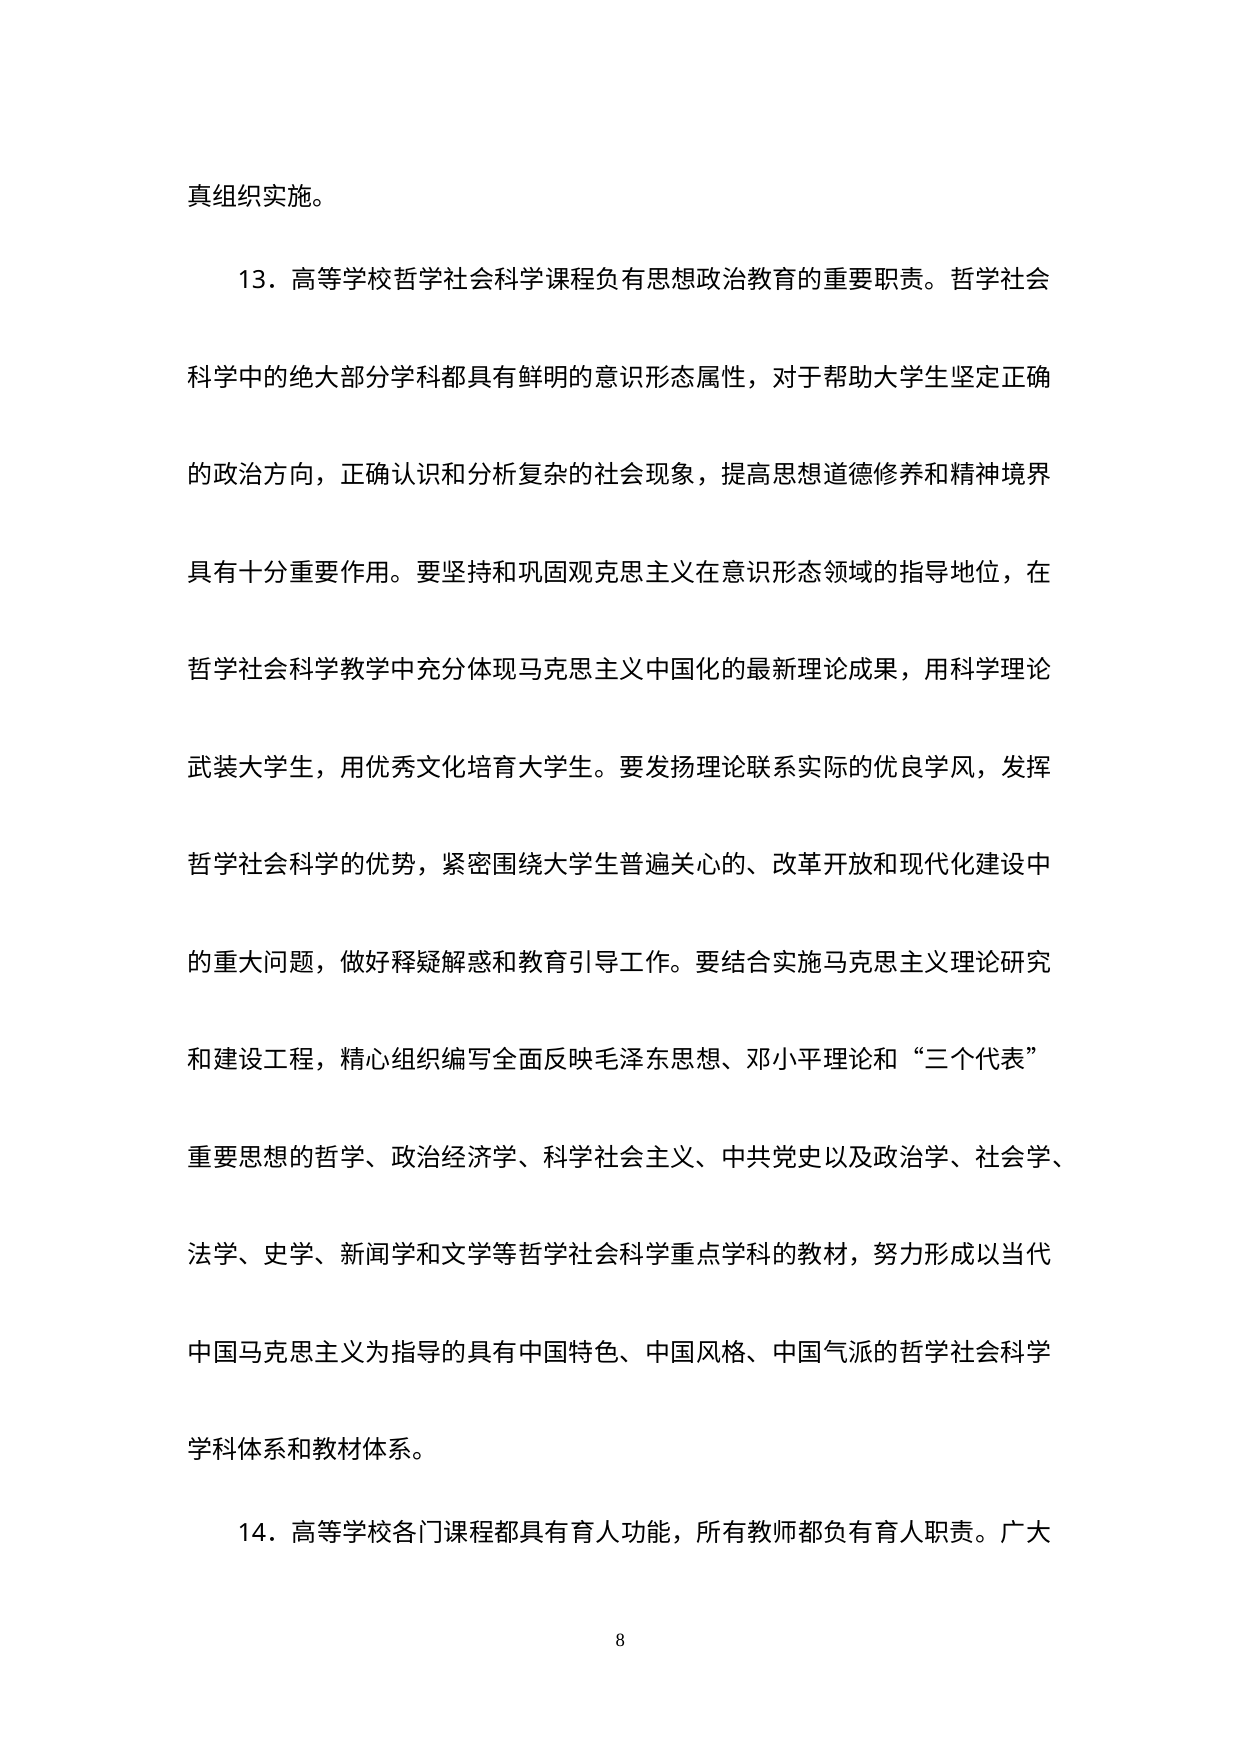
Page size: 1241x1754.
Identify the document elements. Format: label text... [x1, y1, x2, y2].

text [187, 1498, 1053, 1563]
text 13．高等学校哲学社会科学课程负有思想政治教育的重要职责。哲学社会科学中的绝大部分学科都具有鲜明的意识形态属性，对于帮助大学生坚定正确的政治方向，正确认识和分析复杂的社会现象，提高思想道德修养和精神境界具有十分重要作用。要坚持和巩固观克思主义在意识形态领域的指导地位，在哲学社会科学教学中充分体现马克思主义中国化的最新理论成果，用科学理论武装大学生，用优秀文化培育大学生。要发扬理论联系实际的优良学风，发挥哲学社会科学的优势，紧密围绕大学生普遍关心的、改革开放和现代化建设中的重大问题，做好释疑解惑和教育引导工作。要结合实施马克思主义理论研究和建设工程，精心组织编写全面反映毛泽东思想、邓小平理论和“三个代表”重要思想的哲学、政治经济学、科学社会主义、中共党史以及政治学、社会学、法学、史学、新闻学和文学等哲学社会科学重点学科的教材，努力形成以当代中国马克思主义为指导的具有中国特色、中国风格、中国气派的哲学社会科学学科体系和教材体系。 [187, 245, 1053, 1480]
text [187, 162, 1053, 227]
